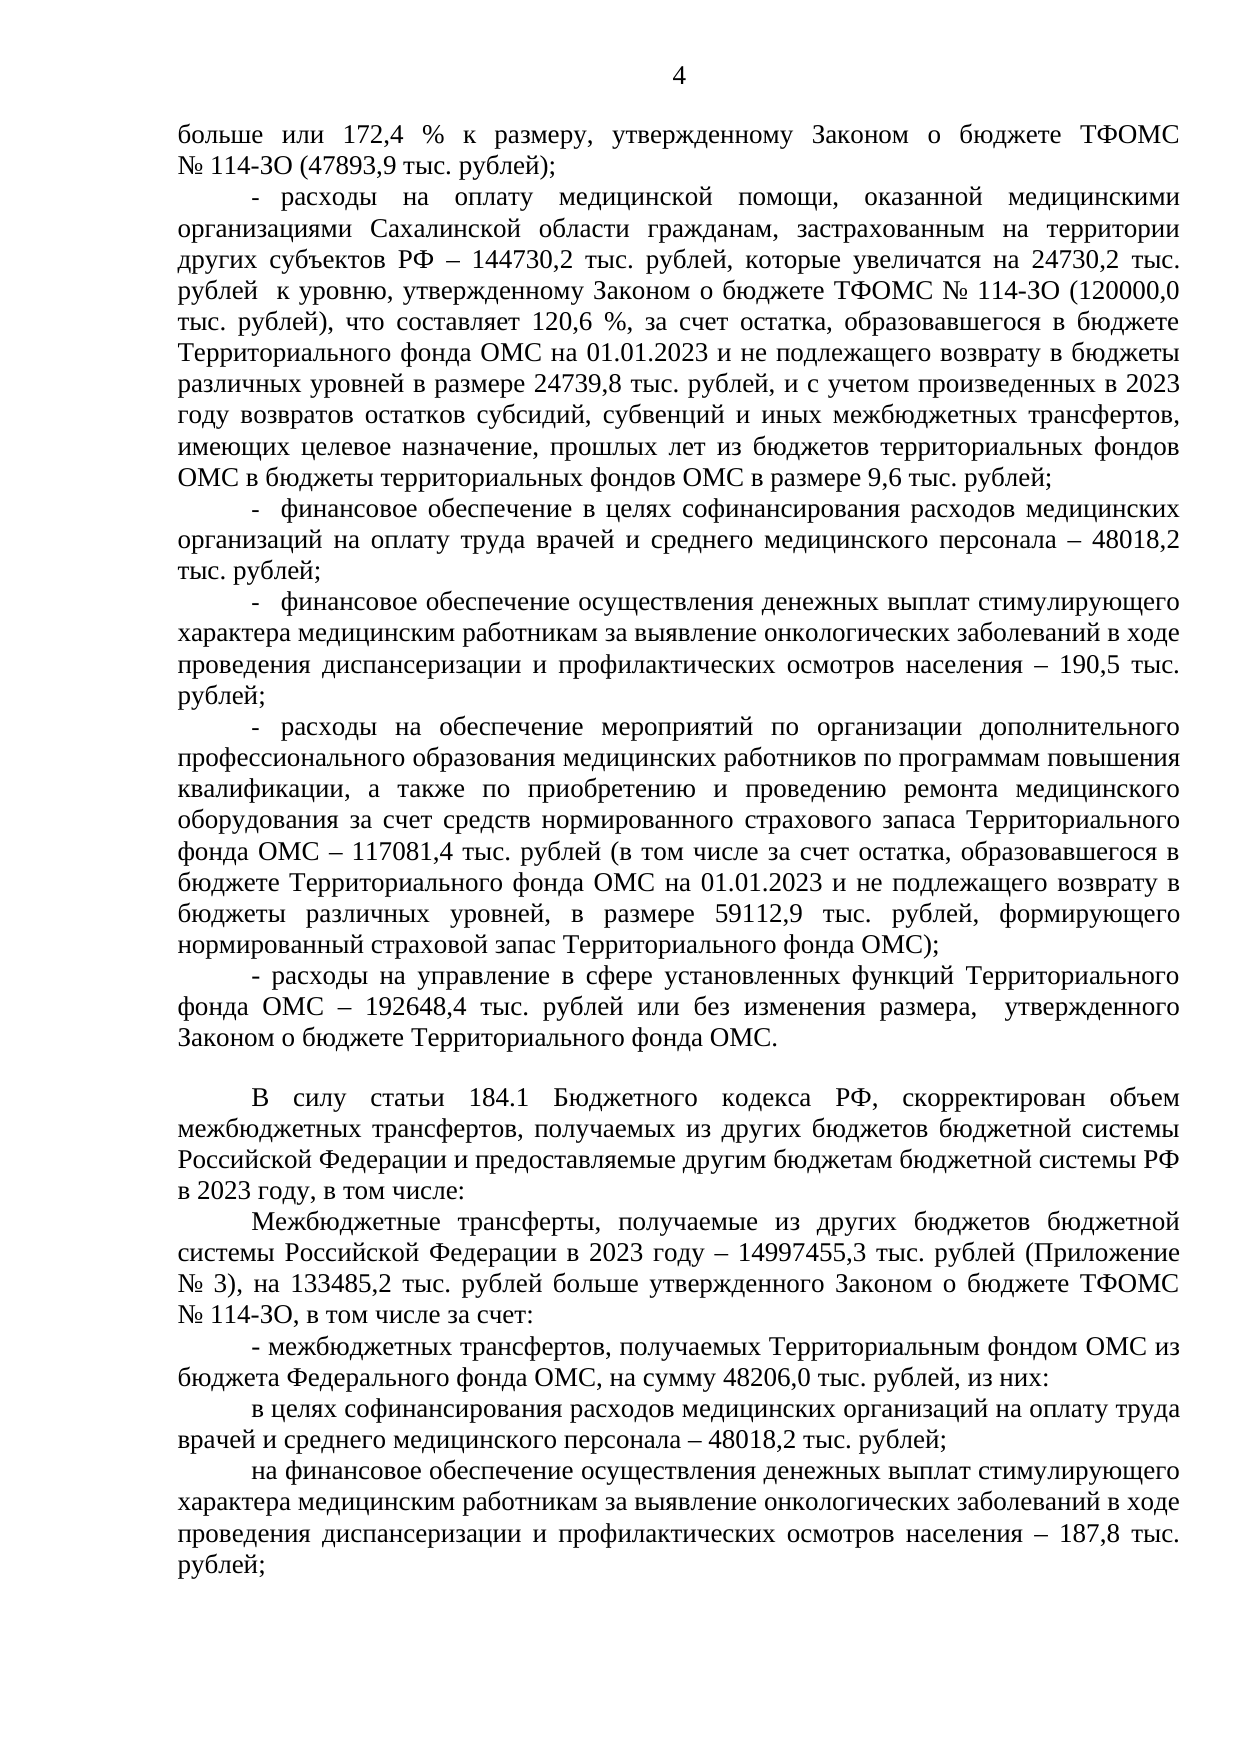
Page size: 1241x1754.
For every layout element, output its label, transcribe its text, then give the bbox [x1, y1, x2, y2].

list расходы на оплату медицинской помощи, оказанной медицинскими организациями Сахалинской области гражданам, застрахованным на территории других субъектов РФ – 144730,2 тыс. рублей, которые увеличатся на 24730,2 тыс. рублей к уровню, утвержденному Законом о бюджете ТФОМС № 114-ЗО (120000,0 тыс. рублей), что составляет 120,6 %, за счет остатка, образовавшегося в бюджете Территориального фонда ОМС на 01.01.2023 и не подлежащего возврату в бюджеты различных уровней в размере 24739,8 тыс. рублей, и с учетом произведенных в 2023 году возвратов остатков субсидий, субвенций и иных межбюджетных трансфертов, имеющих целевое назначение, прошлых лет из бюджетов территориальных фондов ОМС в бюджеты территориальных фондов ОМС в размере 9,6 тыс. рублей; [177, 181, 1181, 492]
list финансовое обеспечение в целях софинансирования расходов медицинских организаций на оплату труда врачей и среднего медицинского персонала – 48018,2 тыс. рублей; [177, 492, 1181, 585]
text Межбюджетные трансферты, получаемые из других бюджетов бюджетной системы Российской Федерации в 2023 году – 14997455,3 тыс. рублей (Приложение № 3), на 133485,2 тыс. рублей больше утвержденного Законом о бюджете ТФОМС № 114-ЗО, в том числе за счет: [177, 1205, 1181, 1330]
text на финансовое обеспечение осуществления денежных выплат стимулирующего характера медицинским работникам за выявление онкологических заболеваний в ходе проведения диспансеризации и профилактических осмотров населения – 187,8 тыс. рублей; [177, 1454, 1181, 1579]
text - межбюджетных трансфертов, получаемых Территориальным фондом ОМС из бюджета Федерального фонда ОМС, на сумму 48206,0 тыс. рублей, из них: [177, 1330, 1181, 1392]
list финансовое обеспечение осуществления денежных выплат стимулирующего характера медицинским работникам за выявление онкологических заболеваний в ходе проведения диспансеризации и профилактических осмотров населения – 190,5 тыс. рублей; [177, 585, 1181, 710]
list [177, 118, 1181, 181]
text в целях софинансирования расходов медицинских организаций на оплату труда врачей и среднего медицинского персонала – 48018,2 тыс. рублей; [177, 1392, 1181, 1454]
text В силу статьи 184.1 Бюджетного кодекса РФ, скорректирован объем межбюджетных трансфертов, получаемых из других бюджетов бюджетной системы Российской Федерации и предоставляемые другим бюджетам бюджетной системы РФ в 2023 году, в том числе: [177, 1081, 1181, 1205]
text - расходы на управление в сфере установленных функций Территориального фонда ОМС – 192648,4 тыс. рублей или без изменения размера, утвержденного Законом о бюджете Территориального фонда ОМС. [177, 959, 1181, 1053]
list расходы на обеспечение мероприятий по организации дополнительного профессионального образования медицинских работников по программам повышения квалификации, а также по приобретению и проведению ремонта медицинского оборудования за счет средств нормированного страхового запаса Территориального фонда ОМС – 117081,4 тыс. рублей (в том числе за счет остатка, образовавшегося в бюджете Территориального фонда ОМС на 01.01.2023 и не подлежащего возврату в бюджеты различных уровней, в размере 59112,9 тыс. рублей, формирующего нормированный страховой запас Территориального фонда ОМС); [177, 710, 1181, 959]
